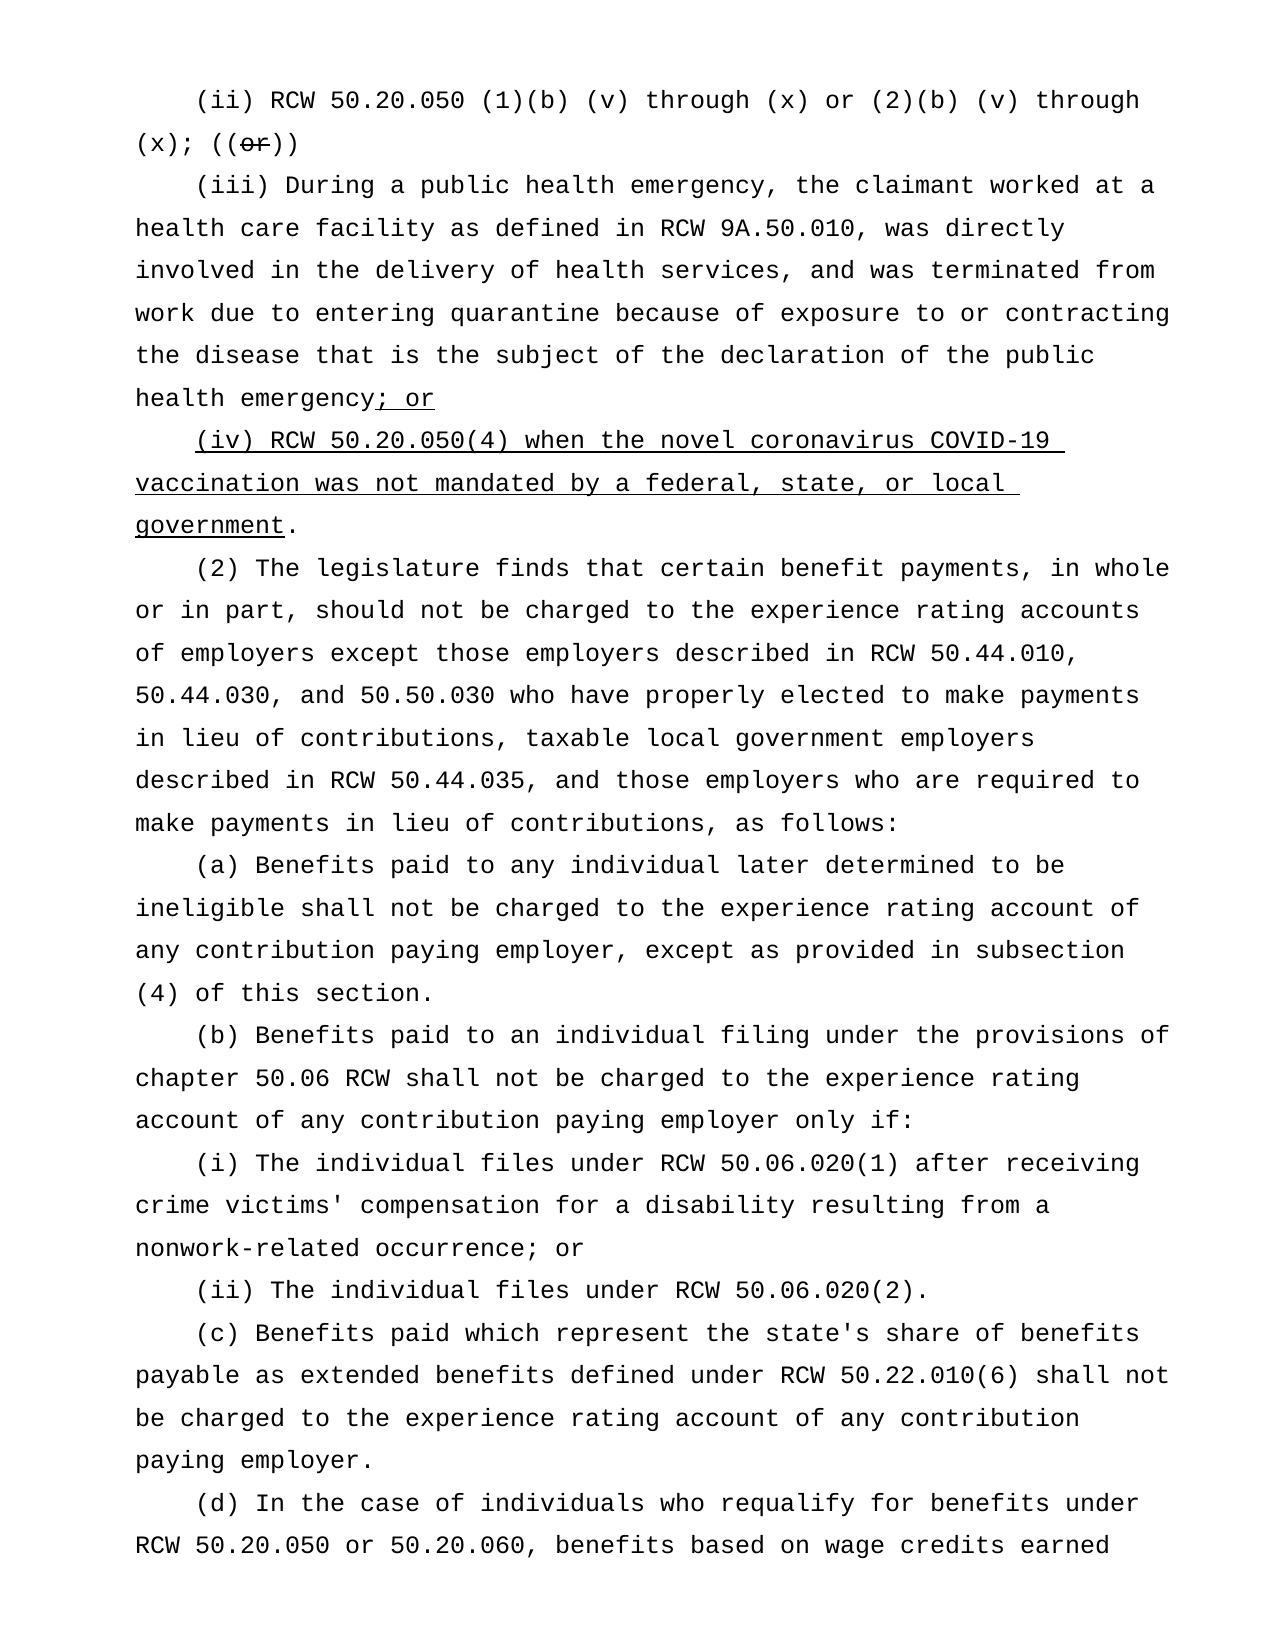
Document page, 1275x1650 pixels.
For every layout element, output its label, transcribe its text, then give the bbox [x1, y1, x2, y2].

text (iv) RCW 50.20.050(4) when the novel coronavirus COVID-19 vaccination was not mandated by a federal, state, or local government. [135, 415, 1170, 542]
text (a) Benefits paid to any individual later determined to be ineligible shall not be charged to the experience rating account of any contribution paying employer, except as provided in subsection (4) of this section. [135, 840, 1170, 1010]
text (ii) RCW 50.20.050 (1)(b) (v) through (x) or (2)(b) (v) through (x); ((or)) [135, 75, 1170, 160]
text (ii) The individual files under RCW 50.06.020(2). [135, 1265, 1170, 1307]
text (2) The legislature finds that certain benefit payments, in whole or in part, should not be charged to the experience rating accounts of employers except those employers described in RCW 50.44.010, 50.44.030, and 50.50.030 who have properly elected to make payments in lieu of contributions, taxable local government employers described in RCW 50.44.035, and those employers who are required to make payments in lieu of contributions, as follows: [135, 542, 1170, 840]
text (i) The individual files under RCW 50.06.020(1) after receiving crime victims' compensation for a disability resulting from a nonwork-related occurrence; or [135, 1137, 1170, 1265]
text (c) Benefits paid which represent the state's share of benefits payable as extended benefits defined under RCW 50.22.010(6) shall not be charged to the experience rating account of any contribution paying employer. [135, 1307, 1170, 1477]
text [135, 1477, 1170, 1562]
text (b) Benefits paid to an individual filing under the provisions of chapter 50.06 RCW shall not be charged to the experience rating account of any contribution paying employer only if: [135, 1010, 1170, 1137]
text (iii) During a public health emergency, the claimant worked at a health care facility as defined in RCW 9A.50.010, was directly involved in the delivery of health services, and was terminated from work due to entering quarantine because of exposure to or contracting the disease that is the subject of the declaration of the public health emergency; or [135, 160, 1170, 415]
